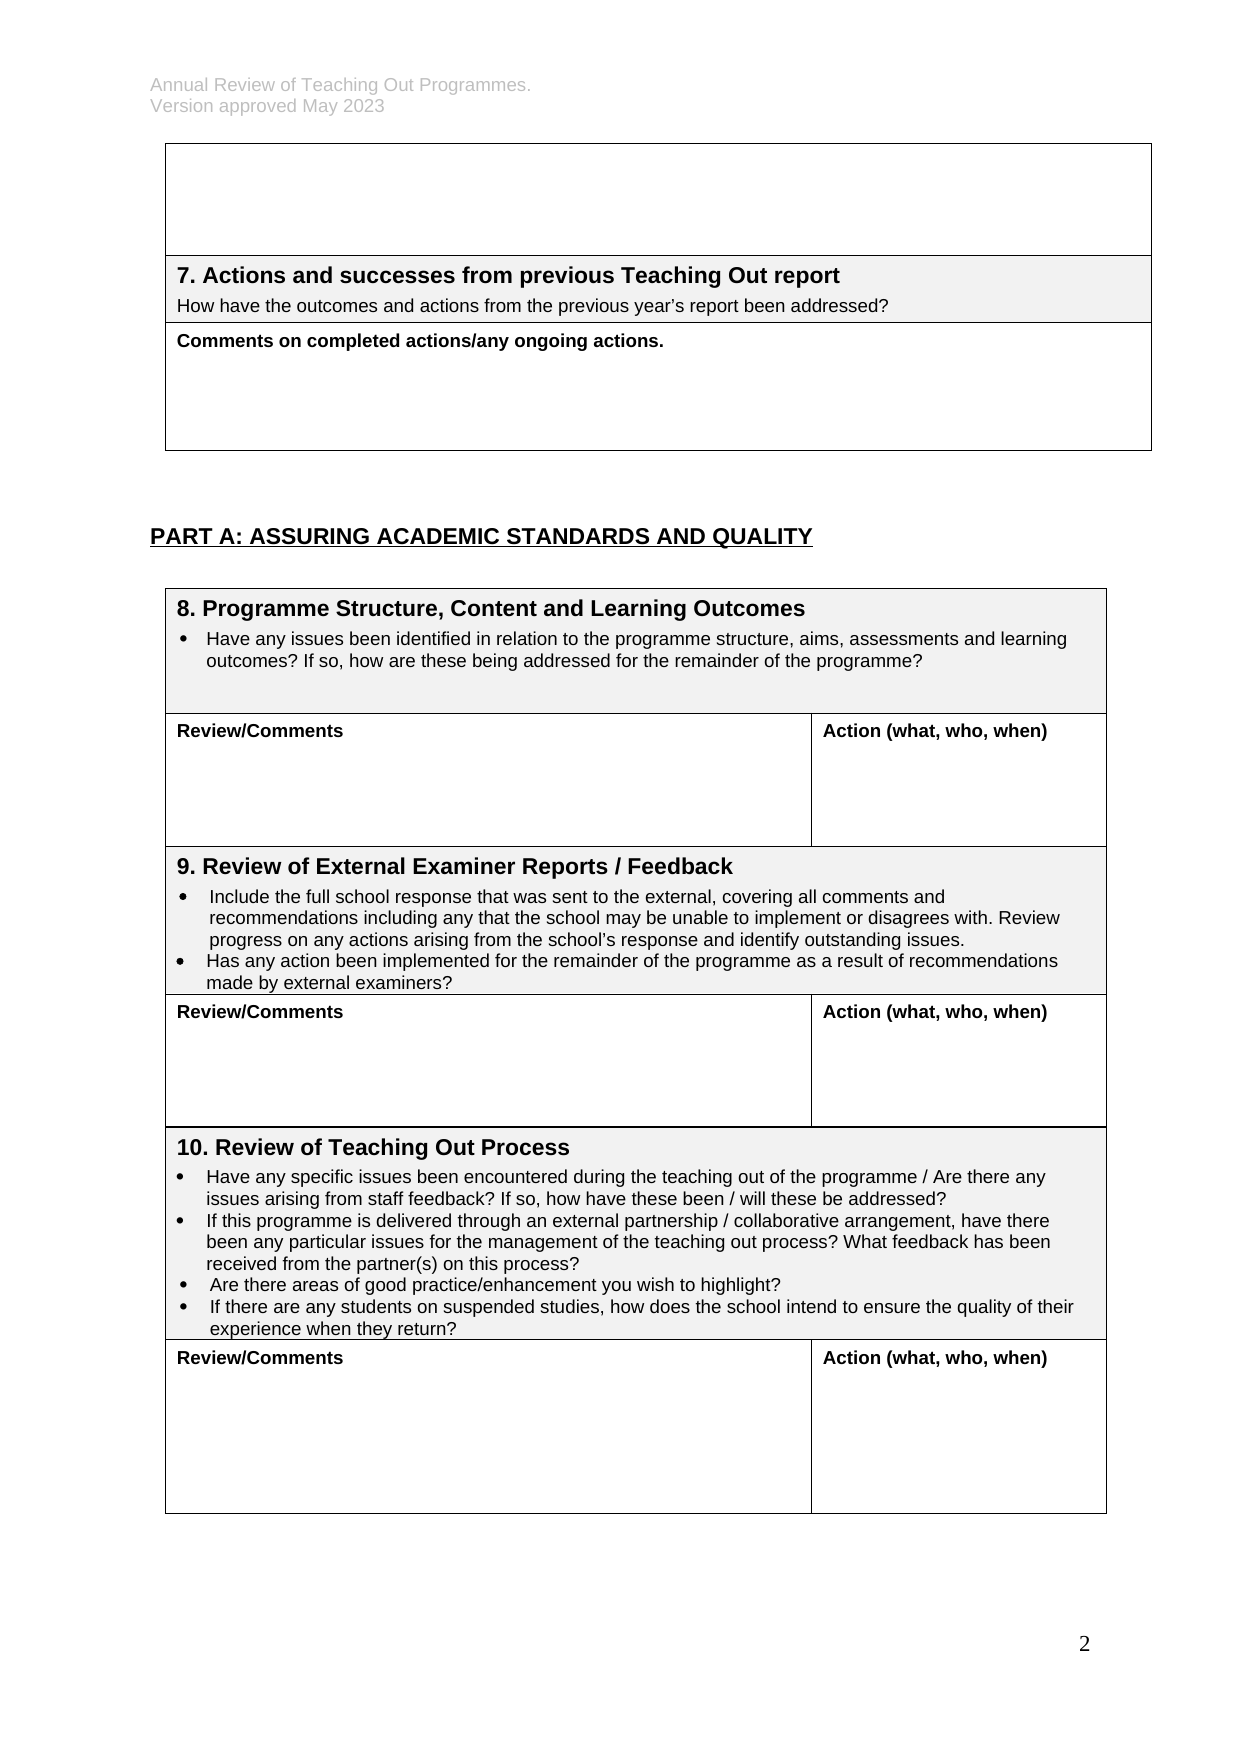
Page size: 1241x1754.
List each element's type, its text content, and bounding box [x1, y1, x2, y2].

table_cell Action (what, who, when) [812, 1340, 1106, 1513]
table_cell 10. Review of Teaching Out Process Have any specific issues been encountered during the teaching out of the programme / Are there any issues arising from staff feedback? If so, how have these been / will these be addressed? If this programme is delivered through an external partnership / collaborative arrangement, have there been any particular issues for the management of the teaching out process? What feedback has been received from the partner(s) on this process? Are there areas of good practice/enhancement you wish to highlight? If there are any students on suspended studies, how does the school intend to ensure the quality of their experience when they return? [166, 1128, 1106, 1339]
table_cell Action (what, who, when) [812, 714, 1106, 846]
text PART A: ASSURING ACADEMIC STANDARDS AND QUALITY [150, 523, 1090, 549]
table_cell Review/Comments [166, 714, 811, 846]
table_cell Action (what, who, when) [812, 995, 1106, 1126]
table_cell Comments on completed actions/any ongoing actions. [166, 323, 1151, 450]
table_cell [166, 144, 1151, 254]
table_cell 9. Review of External Examiner Reports / Feedback Include the full school response that was sent to the external, covering all comments and recommendations including any that the school may be unable to implement or disagrees with. Review progress on any actions arising from the school’s response and identify outstanding issues. Has any action been implemented for the remainder of the programme as a result of recommendations made by external examiners? [166, 847, 1106, 993]
table_cell Review/Comments [166, 1340, 811, 1513]
table_header 8. Programme Structure, Content and Learning Outcomes Have any issues been identified in relation to the programme structure, aims, assessments and learning outcomes? If so, how are these being addressed for the remainder of the programme? [166, 589, 1106, 713]
table_cell 7. Actions and successes from previous Teaching Out report How have the outcomes and actions from the previous year’s report been addressed? [166, 256, 1151, 322]
table_cell Review/Comments [166, 995, 811, 1126]
